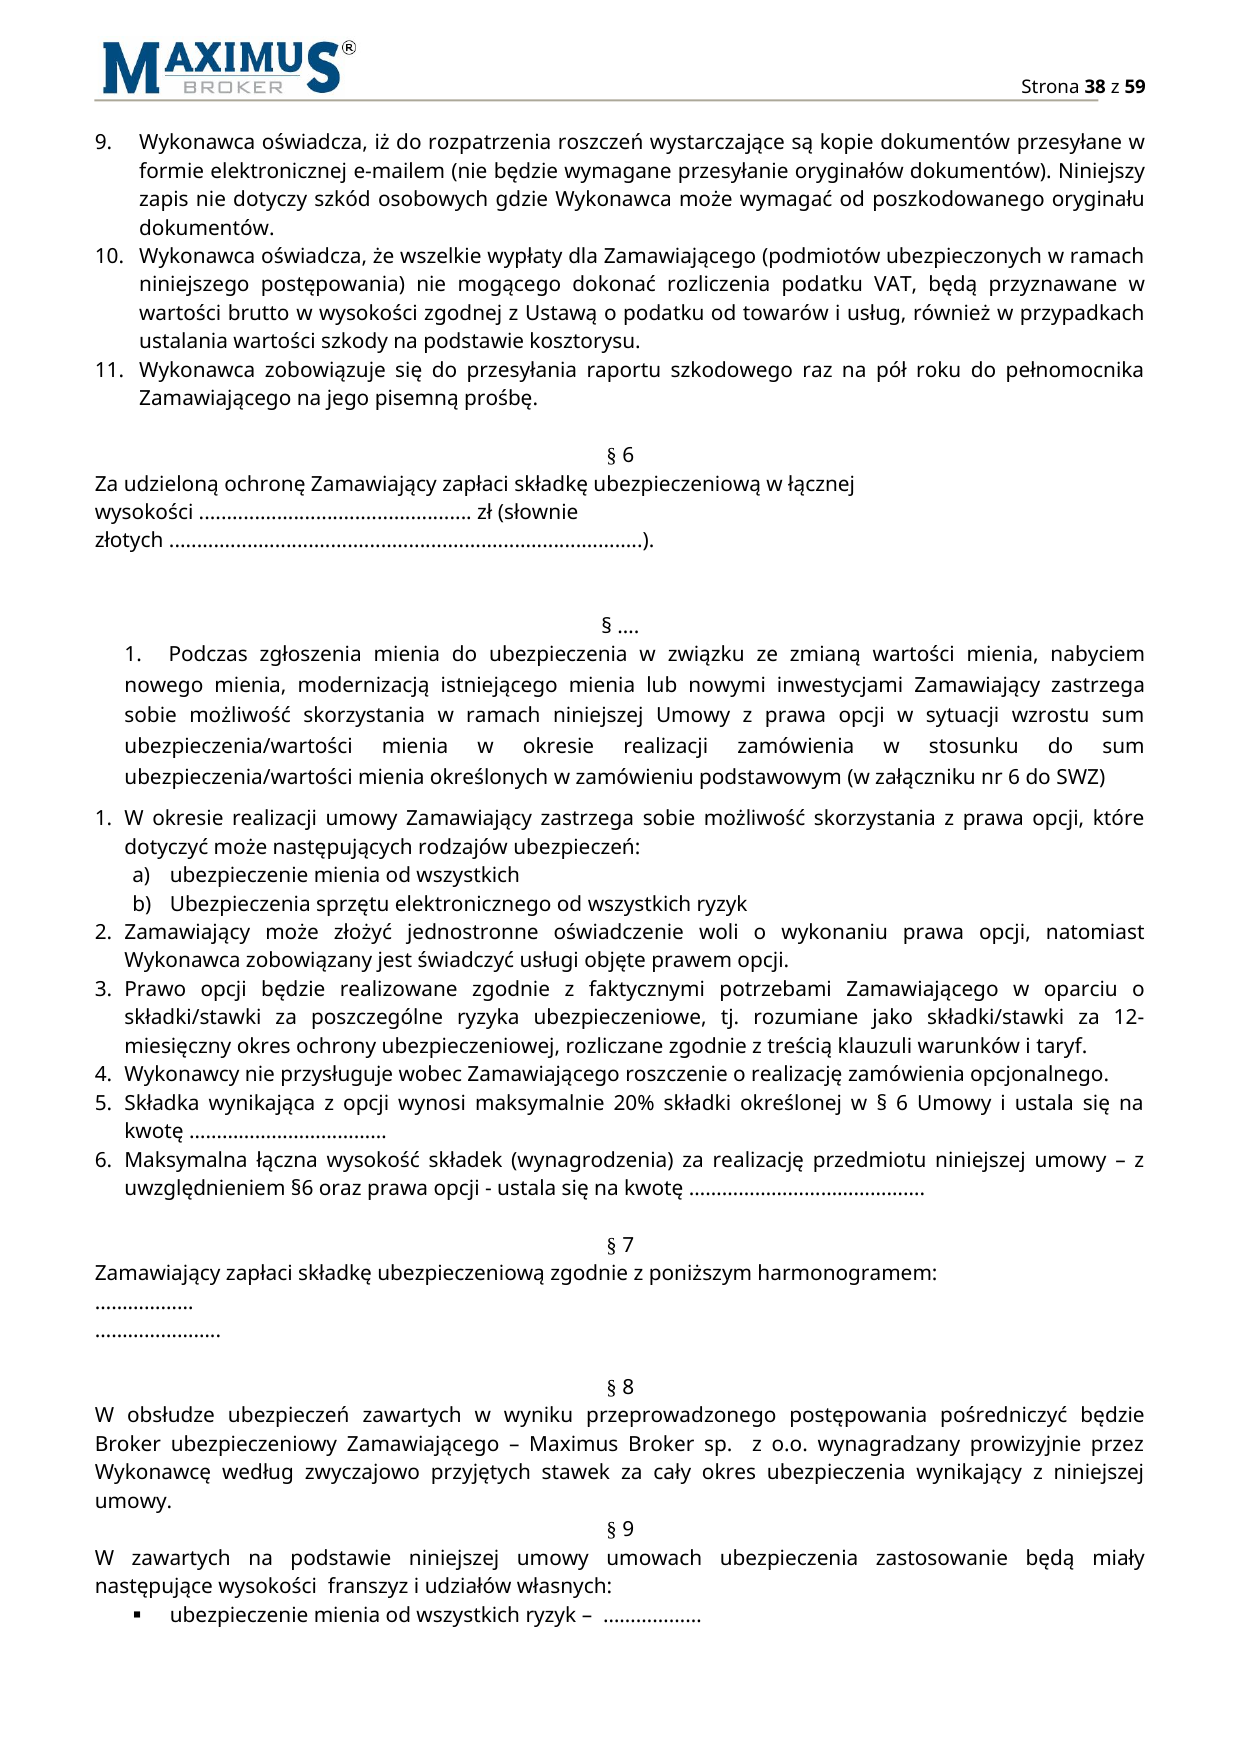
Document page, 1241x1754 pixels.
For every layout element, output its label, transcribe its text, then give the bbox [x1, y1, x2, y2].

text W zawartych na podstawie niniejszej umowy umowach ubezpieczenia zastosowanie będą miały następujące wysokości franszyz i udziałów własnych: [94, 1543, 1146, 1600]
text Zamawiający zapłaci składkę ubezpieczeniową zgodnie z poniższym harmonogramem: [94, 1258, 1146, 1287]
list Prawo opcji będzie realizowane zgodnie z faktycznymi potrzebami Zamawiającego w oparciu o składki/stawki za poszczególne ryzyka ubezpieczeniowe, tj. rozumiane jako składki/stawki za 12-miesięczny okres ochrony ubezpieczeniowej, rozliczane zgodnie z treścią klauzuli warunków i taryf. [94, 974, 1146, 1059]
list W okresie realizacji umowy Zamawiający zastrzega sobie możliwość skorzystania z prawa opcji, które dotyczyć może następujących rodzajów ubezpieczeń: [94, 803, 1146, 860]
text Za udzieloną ochronę Zamawiający zapłaci składkę ubezpieczeniową w łącznej wysokości ................................................. zł (słownie złotych .....................................................................................). [94, 469, 1146, 554]
picture [97, 36, 362, 98]
list Wykonawca zobowiązuje się do przesyłania raportu szkodowego raz na pół roku do pełnomocnika Zamawiającego na jego pisemną prośbę. [94, 355, 1146, 412]
list Maksymalna łączna wysokość składek (wynagrodzenia) za realizację przedmiotu niniejszej umowy – z uwzględnieniem §6 oraz prawa opcji - ustala się na kwotę ……………………………………. [94, 1145, 1146, 1202]
list Wykonawca oświadcza, iż do rozpatrzenia roszczeń wystarczające są kopie dokumentów przesyłane w formie elektronicznej e-mailem (nie będzie wymagane przesyłanie oryginałów dokumentów). Niniejszy zapis nie dotyczy szkód osobowych gdzie Wykonawca może wymagać od poszkodowanego oryginału dokumentów. [94, 127, 1146, 241]
text 6 [94, 440, 1146, 469]
list ubezpieczenie mienia od wszystkich [132, 860, 1146, 889]
list Wykonawcy nie przysługuje wobec Zamawiającego roszczenie o realizację zamówienia opcjonalnego. [94, 1059, 1146, 1088]
list Wykonawca oświadcza, że wszelkie wypłaty dla Zamawiającego (podmiotów ubezpieczonych w ramach niniejszego postępowania) nie mogącego dokonać rozliczenia podatku VAT, będą przyznawane w wartości brutto w wysokości zgodnej z Ustawą o podatku od towarów i usług, również w przypadkach ustalania wartości szkody na podstawie kosztorysu. [94, 241, 1146, 355]
text 7 [94, 1230, 1146, 1258]
list Składka wynikająca z opcji wynosi maksymalnie 20% składki określonej w § 6 Umowy i ustala się na kwotę ……………………………… [94, 1088, 1146, 1145]
text 1. Podczas zgłoszenia mienia do ubezpieczenia w związku ze zmianą wartości mienia, nabyciem nowego mienia, modernizacją istniejącego mienia lub nowymi inwestycjami Zamawiający zastrzega sobie możliwość skorzystania w ramach niniejszej Umowy z prawa opcji w sytuacji wzrostu sum ubezpieczenia/wartości mienia w okresie realizacji zamówienia w stosunku do sum ubezpieczenia/wartości mienia określonych w zamówieniu podstawowym (w załączniku nr 6 do SWZ) [124, 639, 1146, 790]
list Ubezpieczenia sprzętu elektronicznego od wszystkich ryzyk [132, 889, 1146, 917]
text ………………….. [94, 1315, 1146, 1344]
text ……………… [94, 1287, 1146, 1315]
list Zamawiający może złożyć jednostronne oświadczenie woli o wykonaniu prawa opcji, natomiast Wykonawca zobowiązany jest świadczyć usługi objęte prawem opcji. [94, 917, 1146, 974]
text § …. [94, 611, 1146, 639]
text 8 [94, 1372, 1146, 1401]
text 9 [94, 1514, 1146, 1543]
list ubezpieczenie mienia od wszystkich ryzyk – ……………… [132, 1600, 1146, 1628]
text W obsłudze ubezpieczeń zawartych w wyniku przeprowadzonego postępowania pośredniczyć będzie Broker ubezpieczeniowy Zamawiającego – Maximus Broker sp. z o.o. wynagradzany prowizyjnie przez Wykonawcę według zwyczajowo przyjętych stawek za cały okres ubezpieczenia wynikający z niniejszej umowy. [94, 1401, 1146, 1514]
